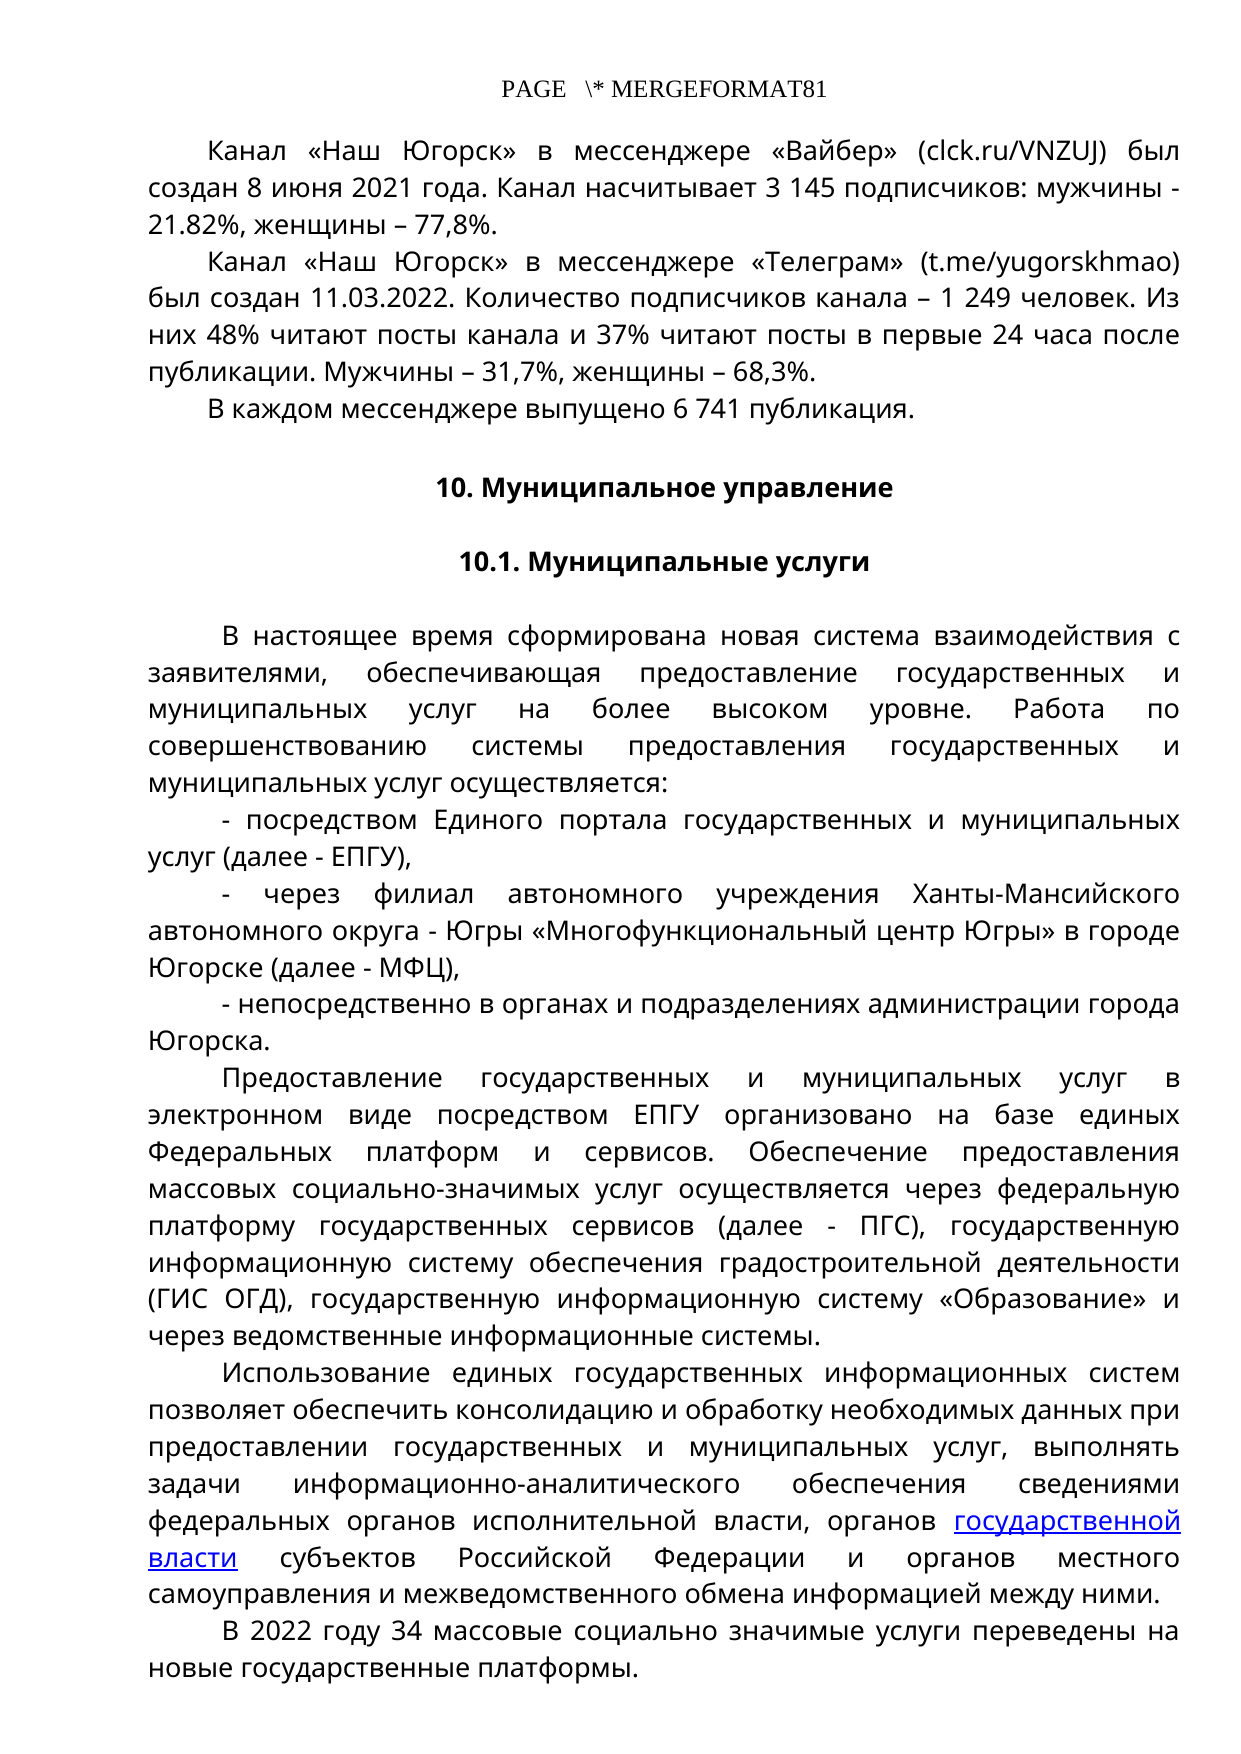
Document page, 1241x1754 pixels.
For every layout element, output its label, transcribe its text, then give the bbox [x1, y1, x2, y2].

text В настоящее время сформирована новая система взаимодействия с заявителями, обеспечивающая предоставление государственных и муниципальных услуг на более высоком уровне. Работа по совершенствованию системы предоставления государственных и муниципальных услуг осуществляется: [148, 616, 1181, 801]
text 10. Муниципальное управление [148, 469, 1181, 506]
text - непосредственно в органах и подразделениях администрации города Югорска. [148, 985, 1181, 1059]
text - посредством Единого портала государственных и муниципальных услуг (далее - ЕПГУ), [148, 801, 1181, 874]
text Использование единых государственных информационных систем позволяет обеспечить консолидацию и обработку необходимых данных при предоставлении государственных и муниципальных услуг, выполнять задачи информационно-аналитического обеспечения сведениями федеральных органов исполнительной власти, органов государственной власти субъектов Российской Федерации и органов местного самоуправления и межведомственного обмена информацией между ними. [148, 1354, 1181, 1612]
text Канал «Наш Югорск» в мессенджере «Телеграм» (t.me/yugorskhmao) был создан 11.03.2022. Количество подписчиков канала – 1 249 человек. Из них 48% читают посты канала и 37% читают посты в первые 24 часа после публикации. Мужчины – 31,7%, женщины – 68,3%. [148, 242, 1181, 389]
text - через филиал автономного учреждения Ханты-Мансийского автономного округа - Югры «Многофункциональный центр Югры» в городе Югорске (далее - МФЦ), [148, 874, 1181, 985]
text В 2022 году 34 массовые социально значимые услуги переведены на новые государственные платформы. [148, 1612, 1181, 1686]
text 10.1. Муниципальные услуги [148, 542, 1181, 579]
text Предоставление государственных и муниципальных услуг в электронном виде посредством ЕПГУ организовано на базе единых Федеральных платформ и сервисов. Обеспечение предоставления массовых социально-значимых услуг осуществляется через федеральную платформу государственных сервисов (далее - ПГС), государственную информационную систему обеспечения градостроительной деятельности (ГИС ОГД), государственную информационную систему «Образование» и через ведомственные информационные системы. [148, 1059, 1181, 1354]
text Канал «Наш Югорск» в мессенджере «Вайбер» (clck.ru/VNZUJ) был создан 8 июня 2021 года. Канал насчитывает 3 145 подписчиков: мужчины - 21.82%, женщины – 77,8%. [148, 131, 1181, 242]
text В каждом мессенджере выпущено 6 741 публикация. [148, 389, 1181, 426]
